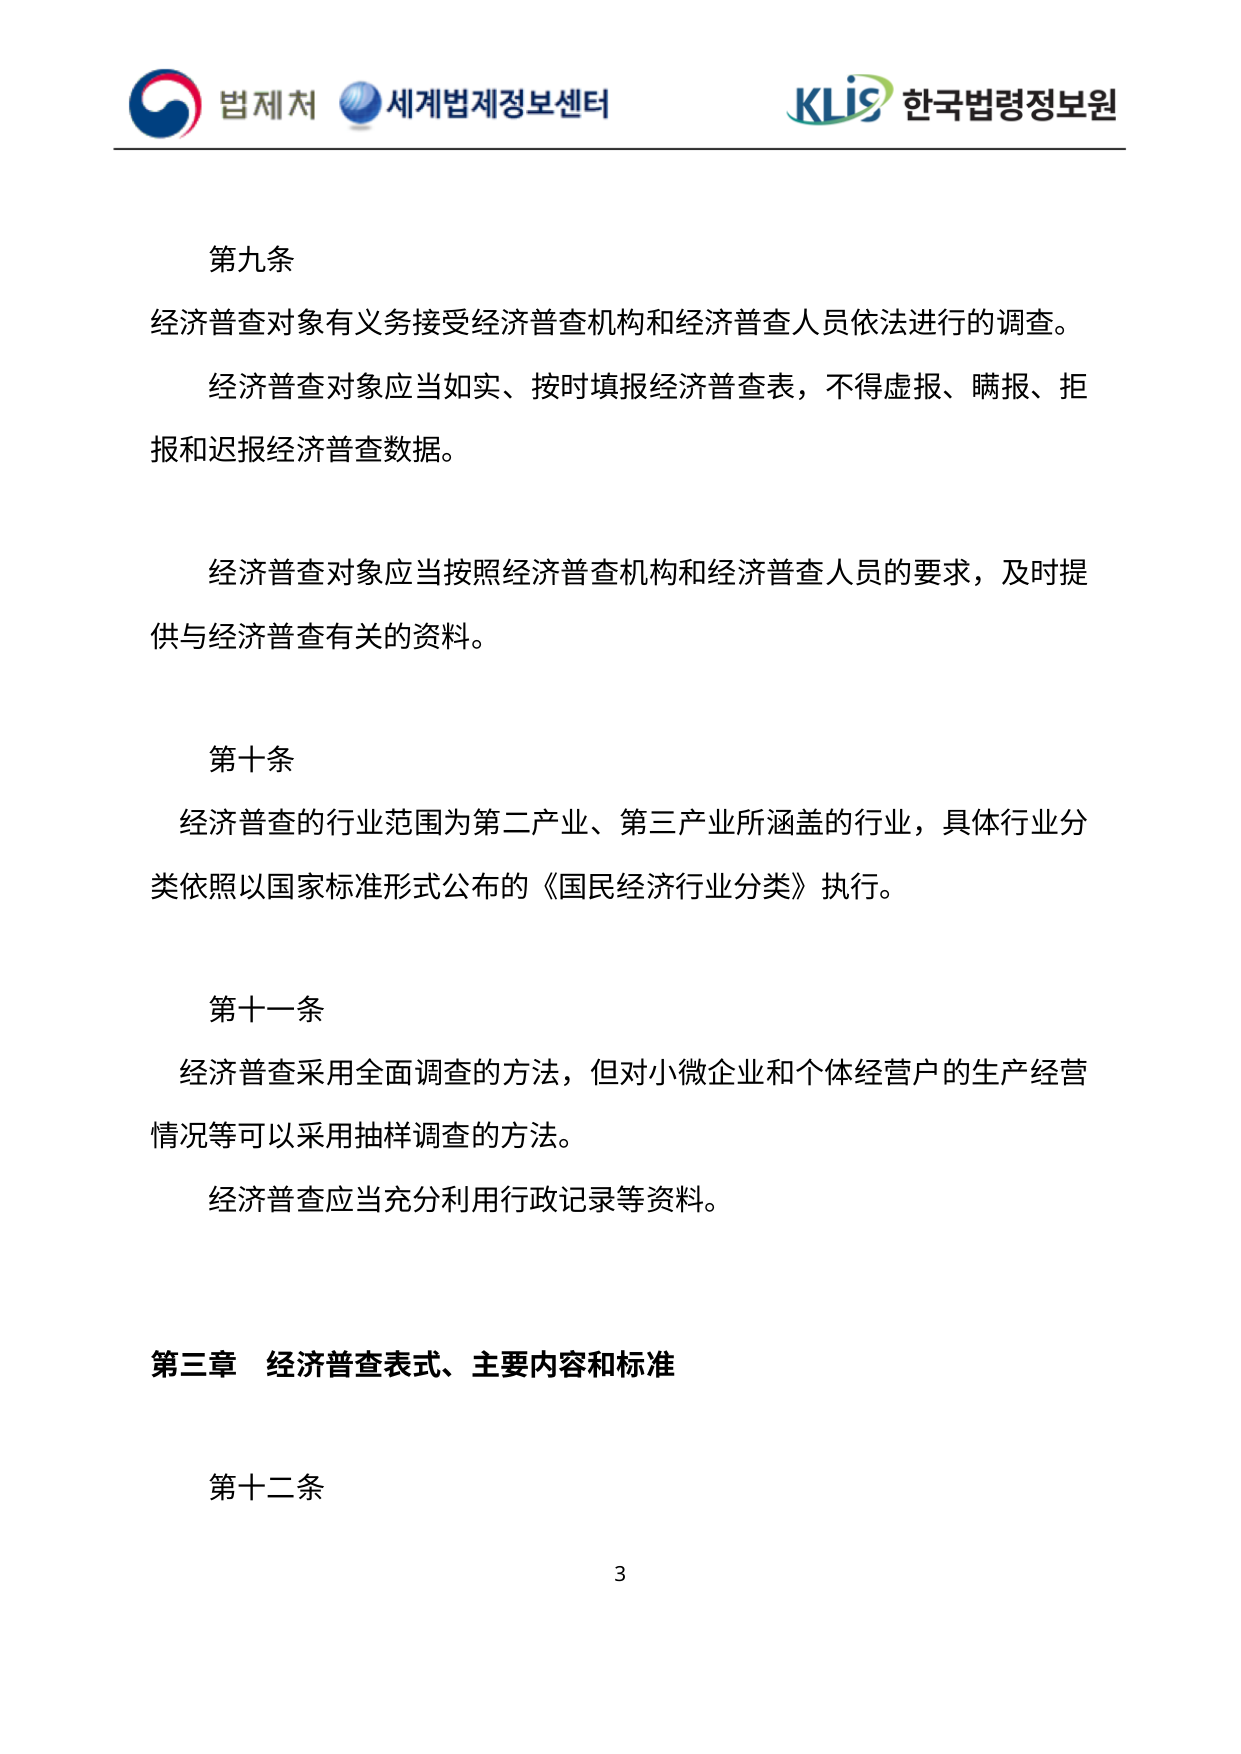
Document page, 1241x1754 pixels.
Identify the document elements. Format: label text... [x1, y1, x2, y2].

text 经济普查对象应当按照经济普查机构和经济普查人员的要求，及时提供与经济普查有关的资料。 [150, 550, 1090, 656]
text 经济普查采用全面调查的方法，但对小微企业和个体经营户的生产经营情况等可以采用抽样调查的方法。 [150, 1049, 1090, 1155]
text 第十二条 [150, 1465, 1090, 1507]
text 经济普查的行业范围为第二产业、第三产业所涵盖的行业，具体行业分类依照以国家标准形式公布的《国民经济行业分类》执行。 [150, 800, 1090, 905]
text 经济普查对象有义务接受经济普查机构和经济普查人员依法进行的调查。 [150, 300, 1090, 342]
text 经济普查对象应当如实、按时填报经济普查表，不得虚报、瞒报、拒报和迟报经济普查数据。 [150, 363, 1090, 469]
picture [112, 59, 1128, 153]
text 第十一条 [150, 986, 1090, 1028]
text 第三章 经济普查表式、主要内容和标准 [150, 1342, 1090, 1384]
text 第九条 [150, 237, 1090, 279]
text 第十条 [150, 736, 1090, 778]
text 经济普查应当充分利用行政记录等资料。 [150, 1176, 1090, 1219]
